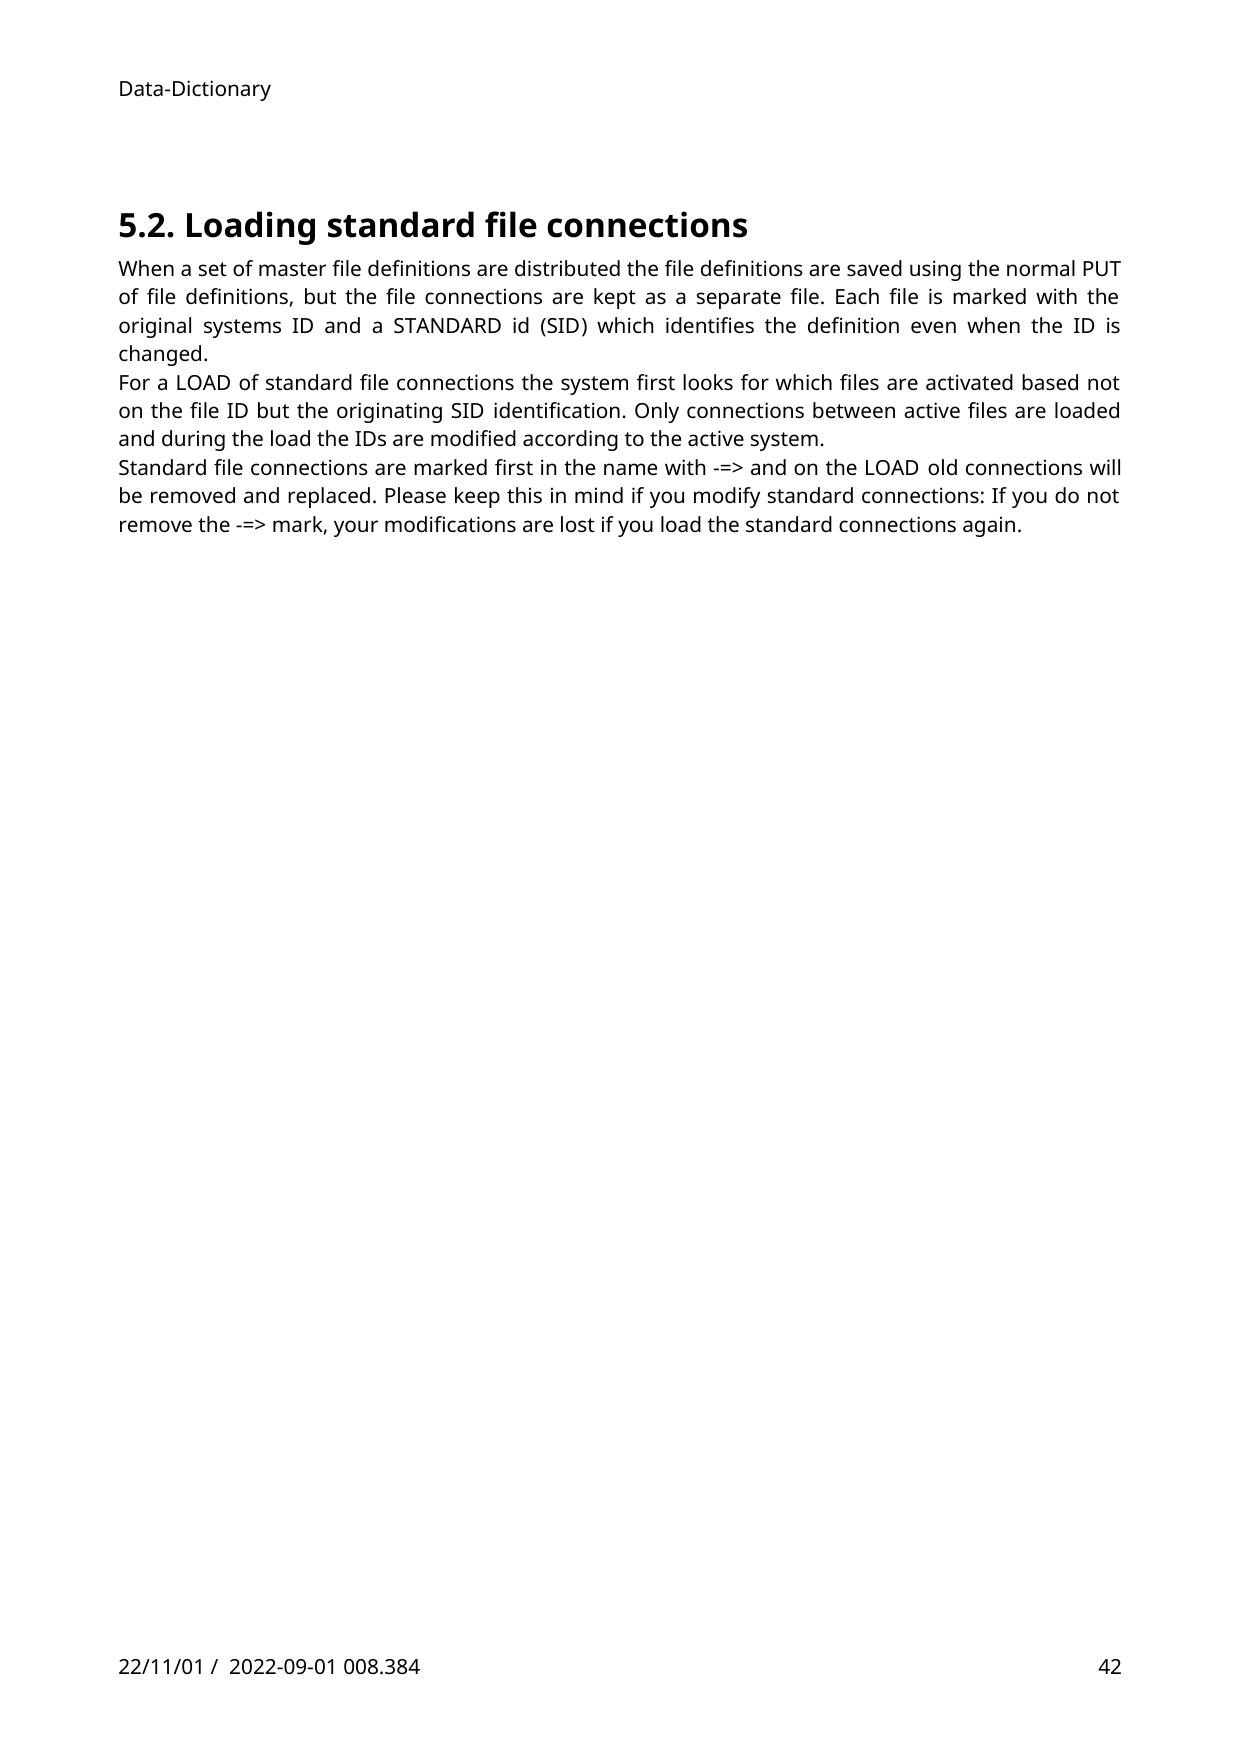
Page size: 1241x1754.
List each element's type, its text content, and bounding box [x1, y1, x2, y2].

text Standard file connections are marked first in the name with -=> and on the LOAD old connections will be removed and replaced. Please keep this in mind if you modify standard connections: If you do not remove the -=> mark, your modifications are lost if you load the standard connections again. [118, 453, 1122, 538]
text For a LOAD of standard file connections the system first looks for which files are activated based not on the file ID but the originating SID identification. Only connections between active files are loaded and during the load the IDs are modified according to the active system. [118, 368, 1122, 453]
subtitle 5.2. Loading standard file connections [118, 202, 1122, 248]
text When a set of master file definitions are distributed the file definitions are saved using the normal PUT of file definitions, but the file connections are kept as a separate file. Each file is marked with the original systems ID and a STANDARD id (SID) which identifies the definition even when the ID is changed. [118, 254, 1122, 368]
